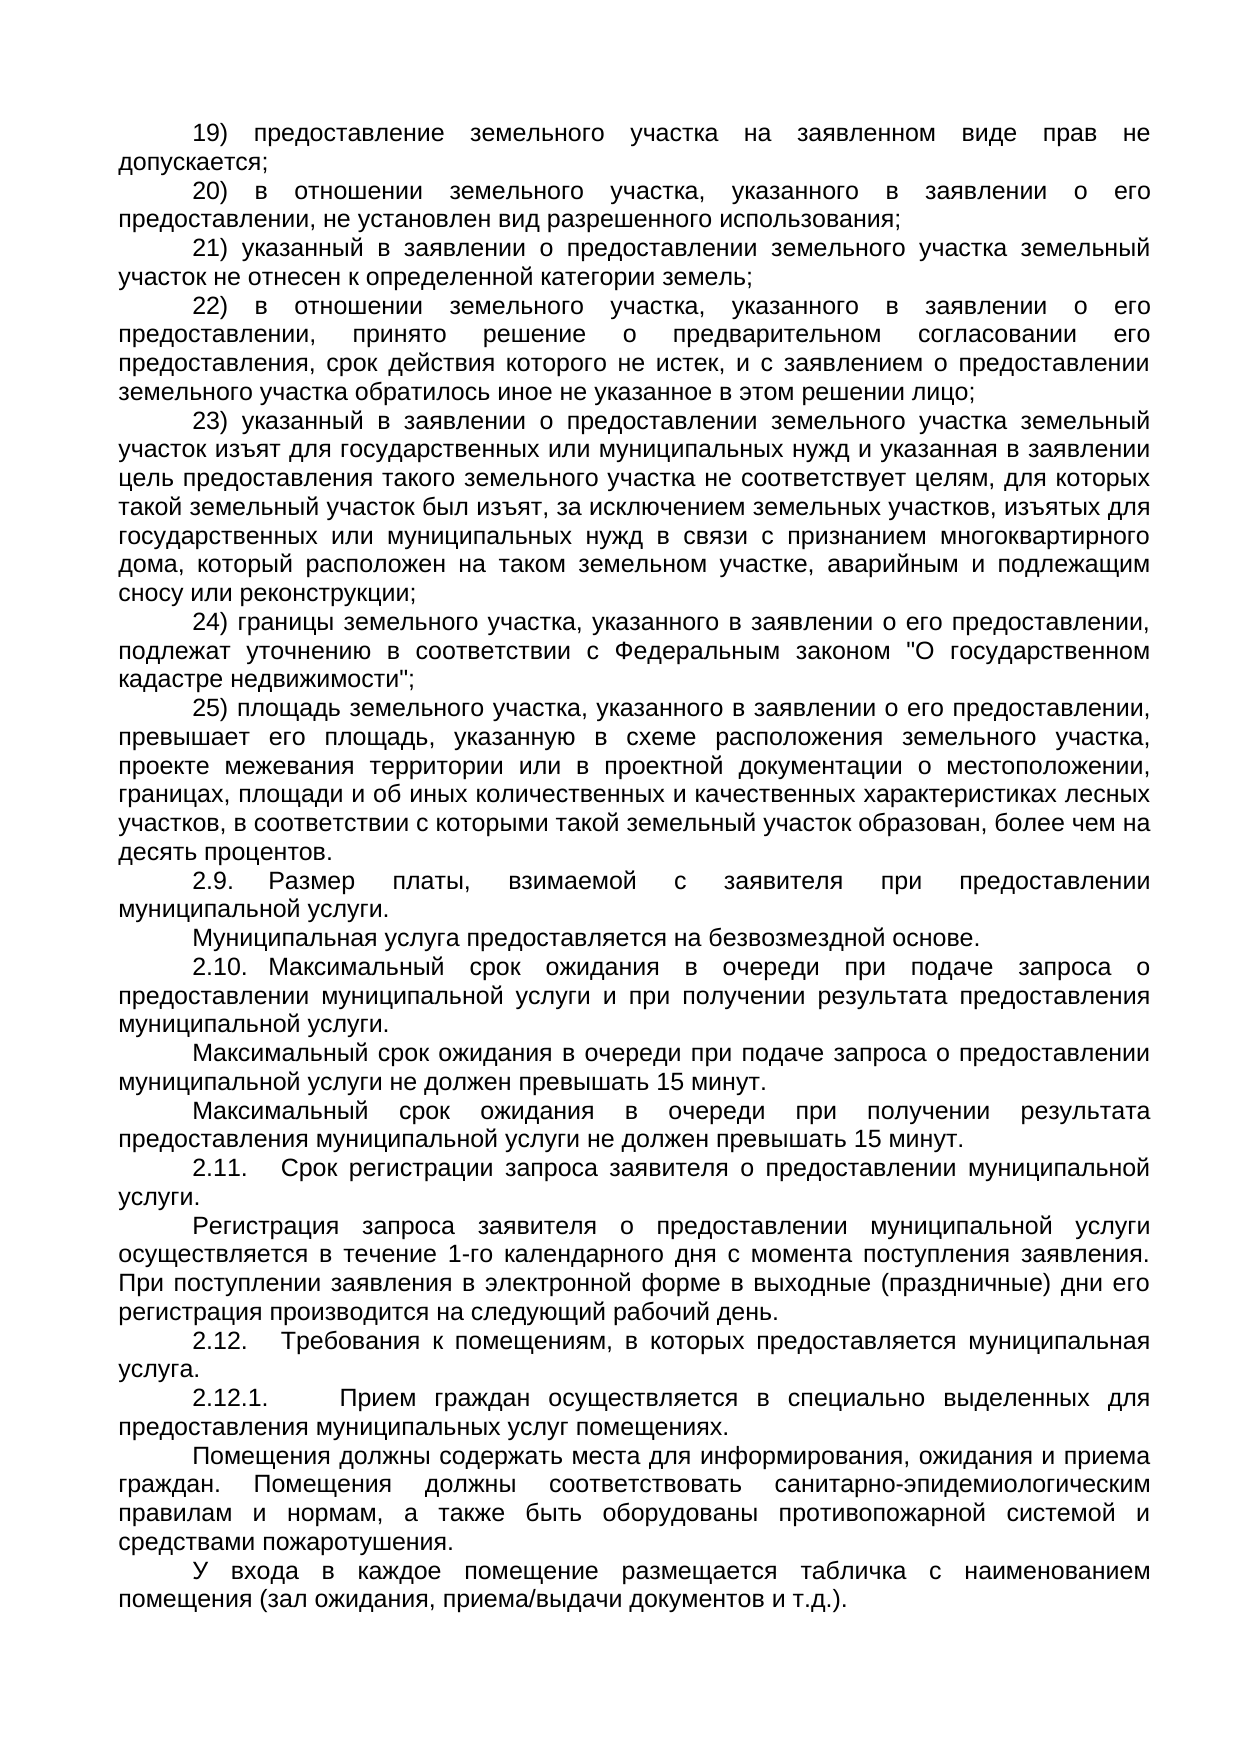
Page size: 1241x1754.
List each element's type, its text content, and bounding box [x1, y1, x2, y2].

list Требования к помещениям, в которых предоставляется муниципальная услуга. [118, 1326, 1152, 1383]
text 20) в отношении земельного участка, указанного в заявлении о его предоставлении, не установлен вид разрешенного использования; [118, 176, 1152, 233]
text Максимальный срок ожидания в очереди при получении результата предоставления муниципальной услуги не должен превышать 15 минут. [118, 1096, 1152, 1153]
text Муниципальная услуга предоставляется на безвозмездной основе. [118, 923, 1152, 952]
list Прием граждан осуществляется в специально выделенных для предоставления муниципальных услуг помещениях. [118, 1383, 1152, 1441]
text 24) границы земельного участка, указанного в заявлении о его предоставлении, подлежат уточнению в соответствии с Федеральным законом "О государственном кадастре недвижимости"; [118, 607, 1152, 693]
text Помещения должны содержать места для информирования, ожидания и приема граждан. Помещения должны соответствовать санитарно-эпидемиологическим правилам и нормам, а также быть оборудованы противопожарной системой и средствами пожаротушения. [118, 1441, 1152, 1556]
text 25) площадь земельного участка, указанного в заявлении о его предоставлении, превышает его площадь, указанную в схеме расположения земельного участка, проекте межевания территории или в проектной документации о местоположении, границах, площади и об иных количественных и качественных характеристиках лесных участков, в соответствии с которыми такой земельный участок образован, более чем на десять процентов. [118, 693, 1152, 866]
text 21) указанный в заявлении о предоставлении земельного участка земельный участок не отнесен к определенной категории земель; [118, 233, 1152, 291]
text У входа в каждое помещение размещается табличка с наименованием помещения (зал ожидания, приема/выдачи документов и т.д.). [118, 1556, 1152, 1613]
list Срок регистрации запроса заявителя о предоставлении муниципальной услуги. [118, 1153, 1152, 1211]
list Максимальный срок ожидания в очереди при подаче запроса о предоставлении муниципальной услуги и при получении результата предоставления муниципальной услуги. [118, 952, 1152, 1038]
text Регистрация запроса заявителя о предоставлении муниципальной услуги осуществляется в течение 1-го календарного дня с момента поступления заявления. При поступлении заявления в электронной форме в выходные (праздничные) дни его регистрация производится на следующий рабочий день. [118, 1211, 1152, 1326]
list Размер платы, взимаемой с заявителя при предоставлении муниципальной услуги. [118, 866, 1152, 923]
text 22) в отношении земельного участка, указанного в заявлении о его предоставлении, принято решение о предварительном согласовании его предоставления, срок действия которого не истек, и с заявлением о предоставлении земельного участка обратилось иное не указанное в этом решении лицо; [118, 291, 1152, 406]
text Максимальный срок ожидания в очереди при подаче запроса о предоставлении муниципальной услуги не должен превышать 15 минут. [118, 1038, 1152, 1096]
text 23) указанный в заявлении о предоставлении земельного участка земельный участок изъят для государственных или муниципальных нужд и указанная в заявлении цель предоставления такого земельного участка не соответствует целям, для которых такой земельный участок был изъят, за исключением земельных участков, изъятых для государственных или муниципальных нужд в связи с признанием многоквартирного дома, который расположен на таком земельном участке, аварийным и подлежащим сносу или реконструкции; [118, 406, 1152, 607]
text 19) предоставление земельного участка на заявленном виде прав не допускается; [118, 118, 1152, 176]
